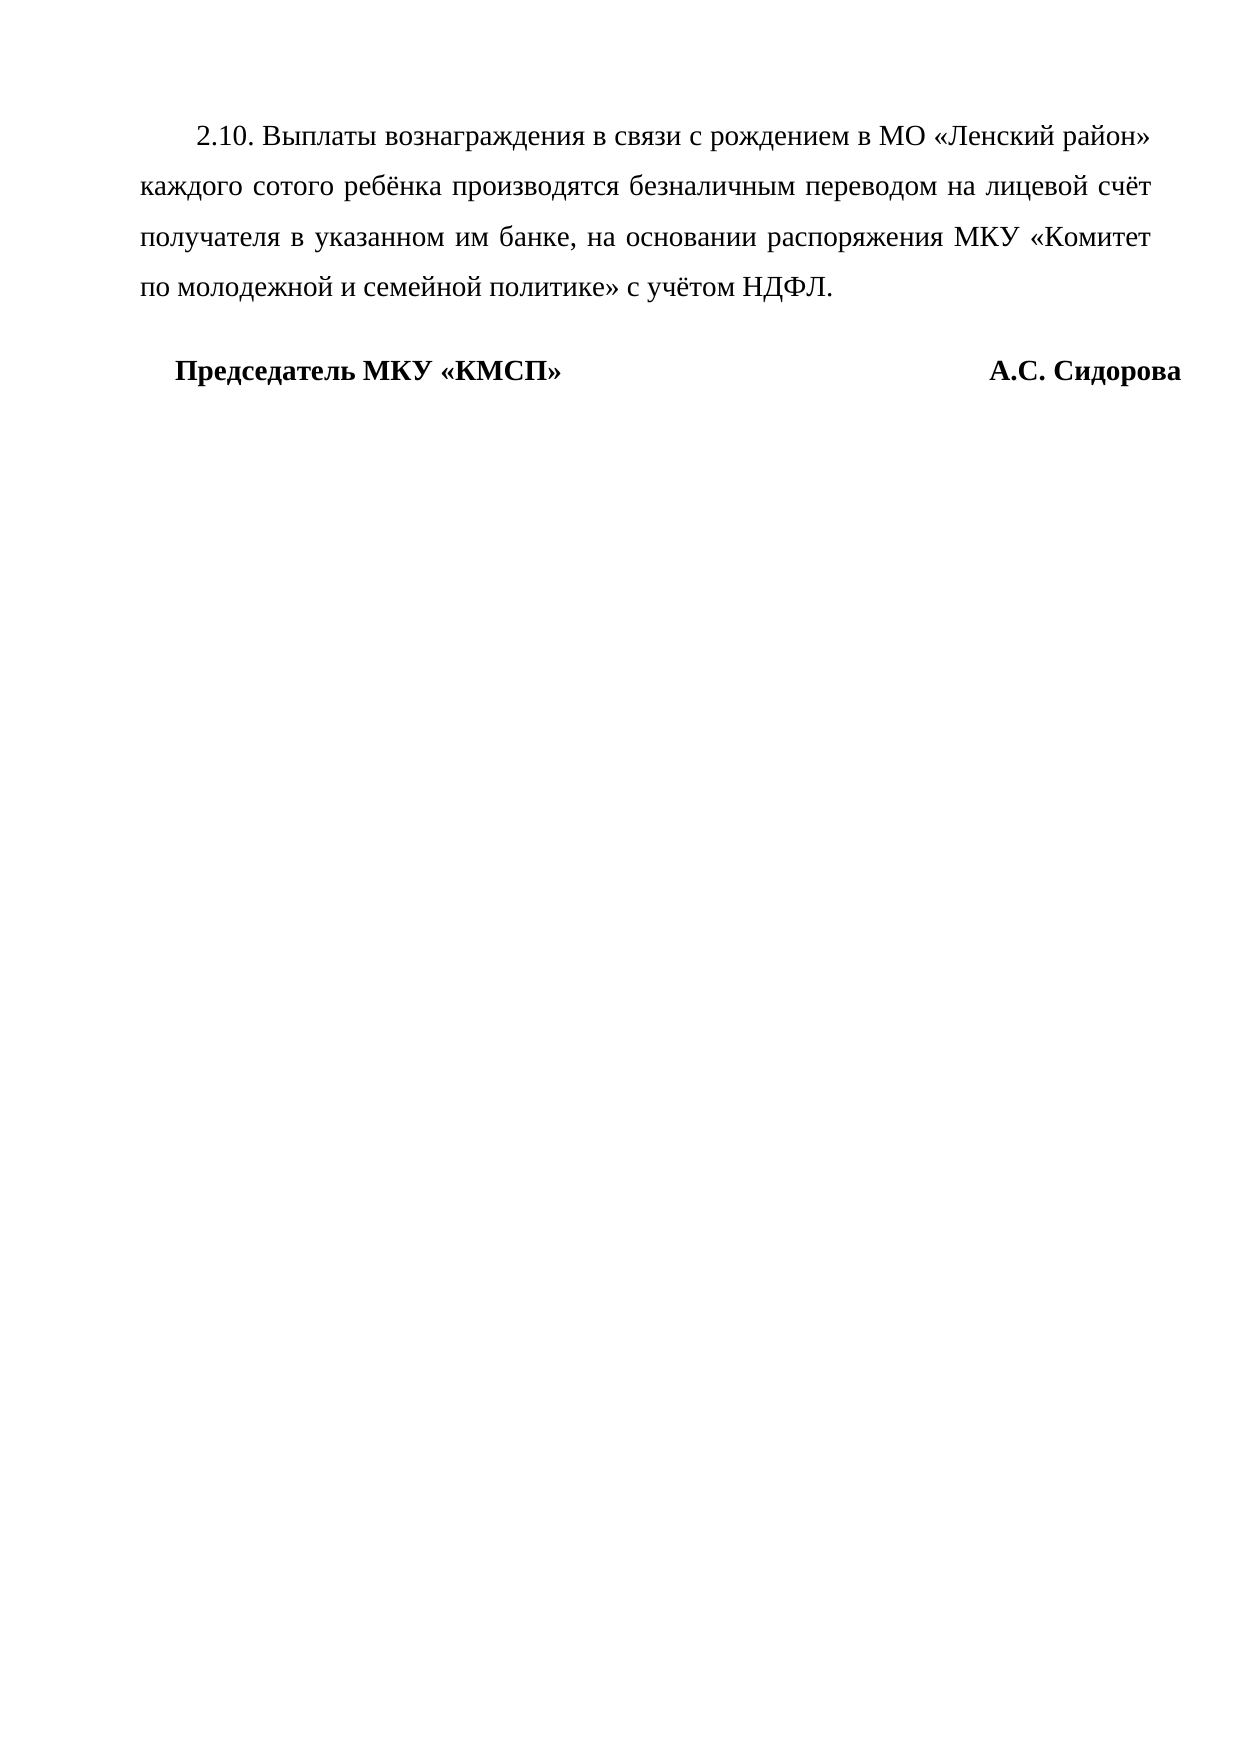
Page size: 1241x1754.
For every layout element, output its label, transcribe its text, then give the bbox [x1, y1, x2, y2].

text 2.10. Выплаты вознаграждения в связи с рождением в МО «Ленский район» каждого сотого ребёнка производятся безналичным переводом на лицевой счёт получателя в указанном им банке, на основании распоряжения МКУ «Комитет по молодежной и семейной политике» с учётом НДФЛ. [140, 118, 1152, 303]
table_header А.С. Сидорова [661, 319, 1192, 420]
table_header Председатель МКУ «КМСП» [164, 319, 661, 420]
